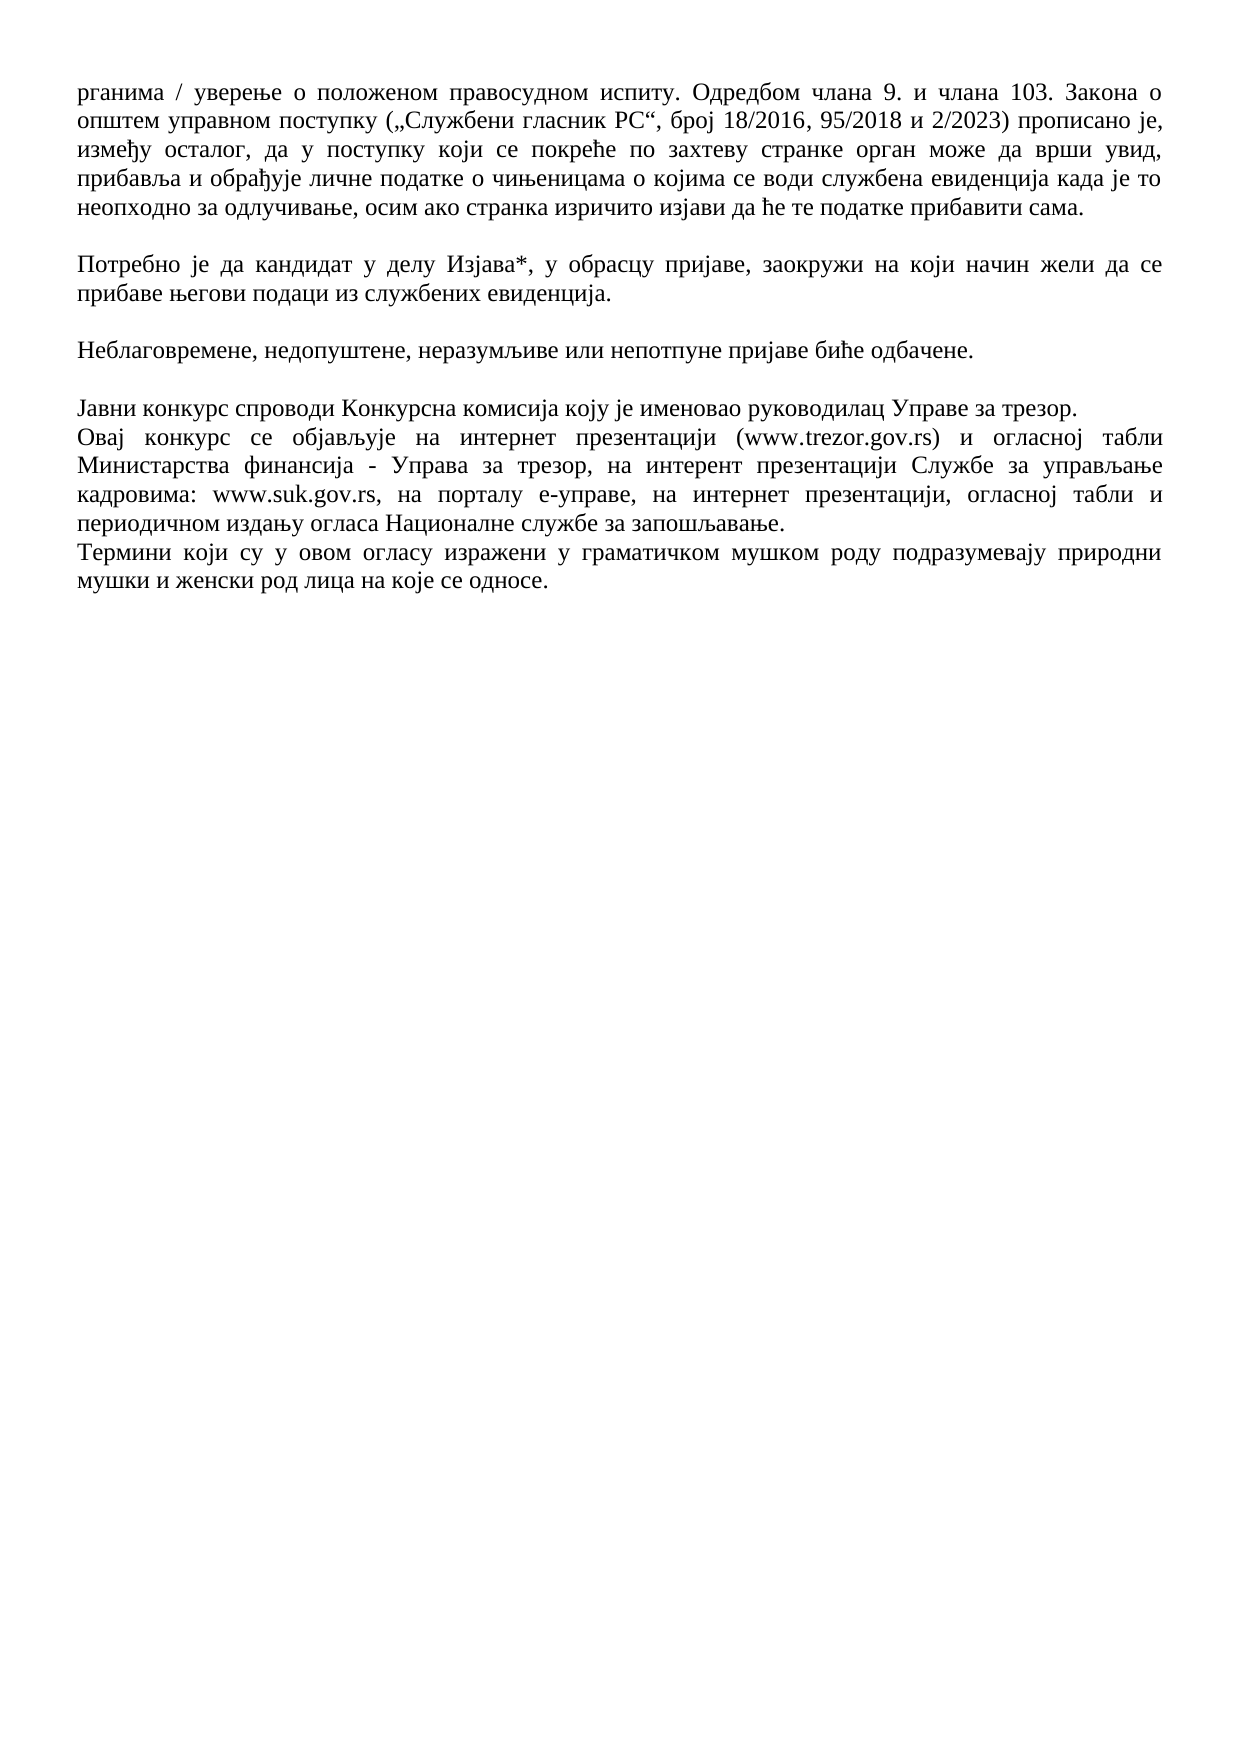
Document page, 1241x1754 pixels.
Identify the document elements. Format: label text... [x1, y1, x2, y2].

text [77, 77, 1163, 221]
text Неблаговремене, недопуштене, неразумљиве или непотпуне пријаве биће одбачене. [77, 336, 1163, 364]
text Термини који су у овом огласу изражени у граматичком мушком роду подразумевају природни мушки и женски род лица на које се односе. [77, 537, 1163, 594]
text Јавни конкурс спроводи Конкурсна комисија коју је именовао руководилац Управе за трезор. [77, 393, 1163, 422]
text Потребно је да кандидат у делу Изјава*, у обрасцу пријаве, заокружи на који начин жели да се прибаве његови подаци из службених евиденција. [77, 249, 1163, 307]
text Овај конкурс се објављује на интернет презентацији (www.trezor.gov.rs) и огласној табли Министарствa финансија - Управа за трезор, на интерент презентацији Службе за управљање кадровима: www.suk.gov.rs, на порталу е-управе, на интернет презентацији, огласној табли и периодичном издању огласа Националне службе за запошљавање. [77, 422, 1163, 537]
